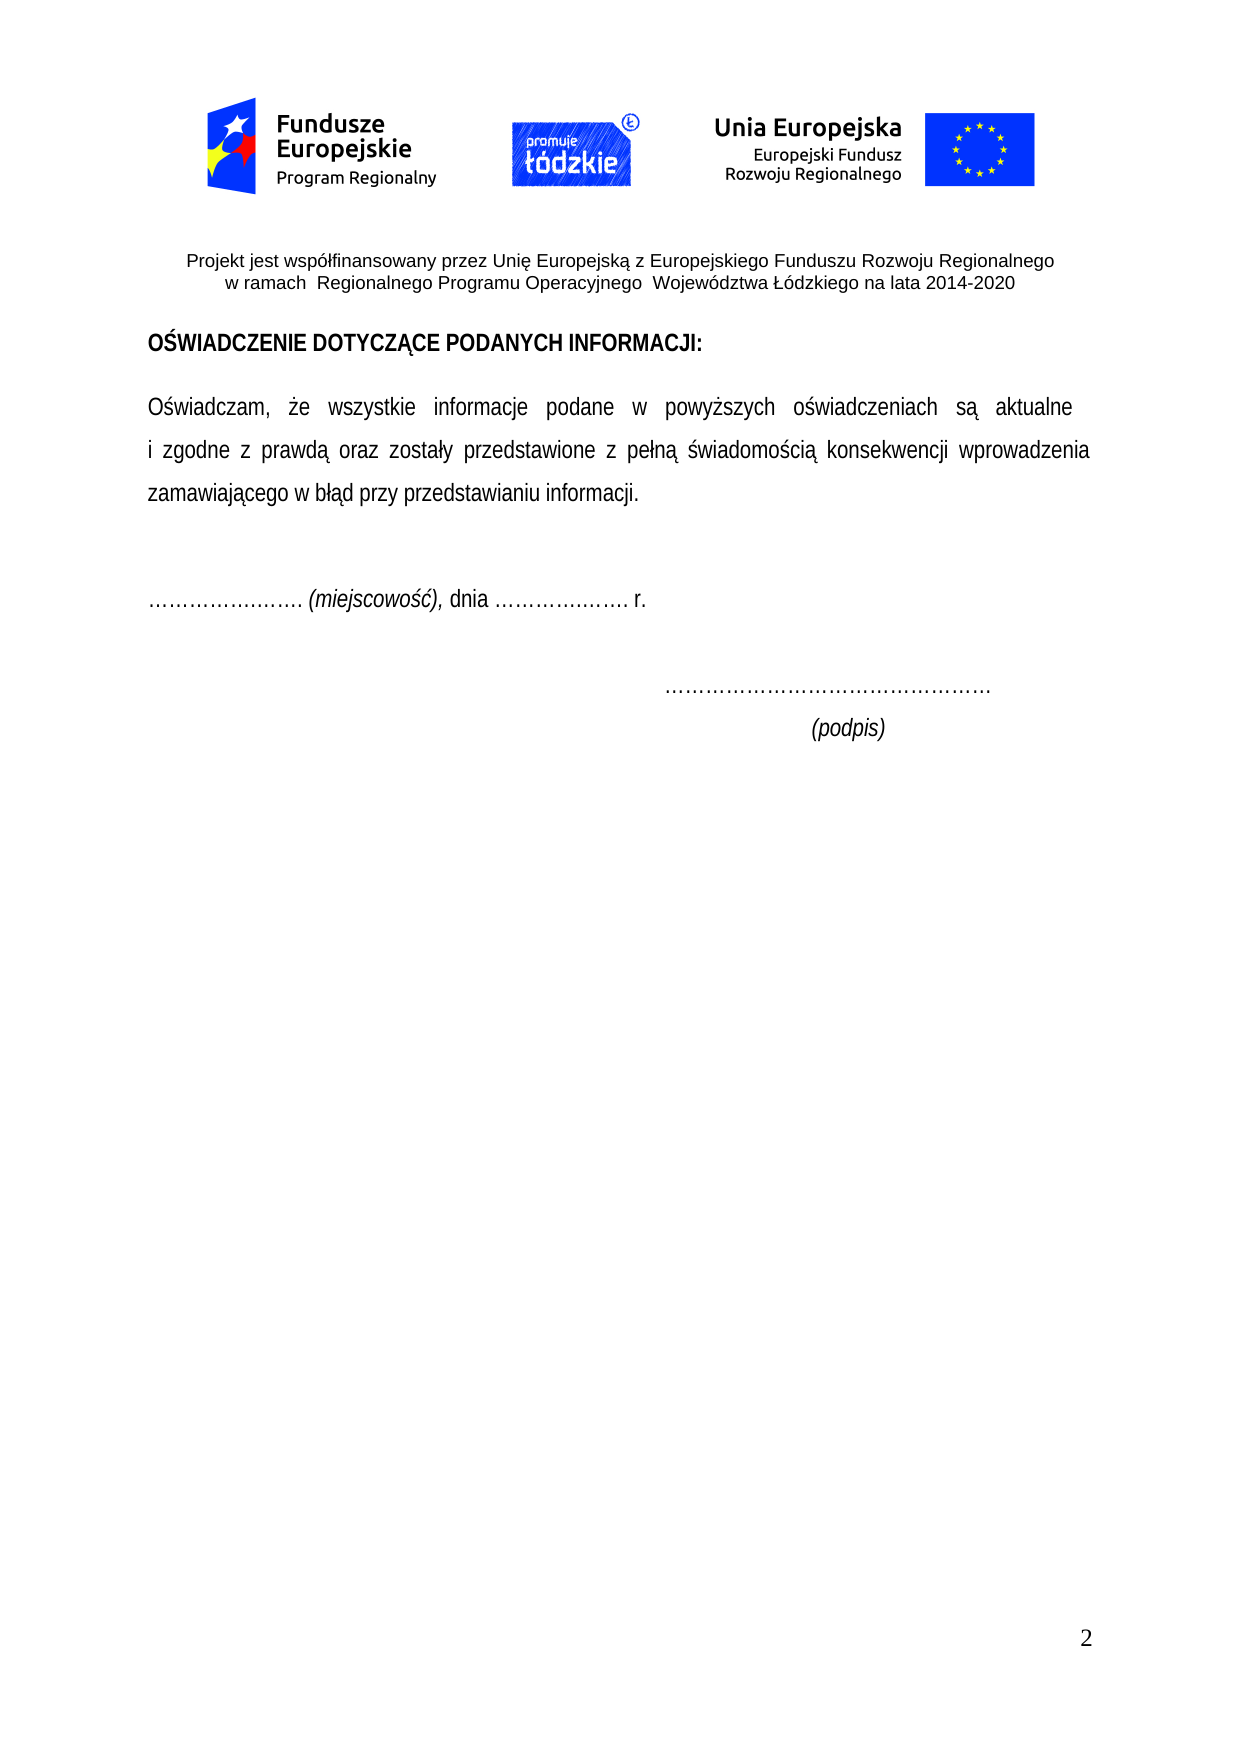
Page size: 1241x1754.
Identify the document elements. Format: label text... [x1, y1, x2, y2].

text (podpis) [738, 713, 1092, 742]
text Oświadczam, że wszystkie informacje podane w powyższych oświadczeniach są aktualne i zgodne z prawdą oraz zostały przedstawione z pełną świadomością konsekwencji wprowadzenia zamawiającego w błąd przy przedstawianiu informacji. [148, 392, 1092, 506]
picture [181, 73, 1060, 221]
text ………………………………………… [148, 670, 1092, 699]
text …………….……. (miejscowość), dnia ………….……. r. [148, 584, 1092, 613]
text OŚWIADCZENIE DOTYCZĄCE PODANYCH INFORMACJI: [148, 328, 1092, 357]
